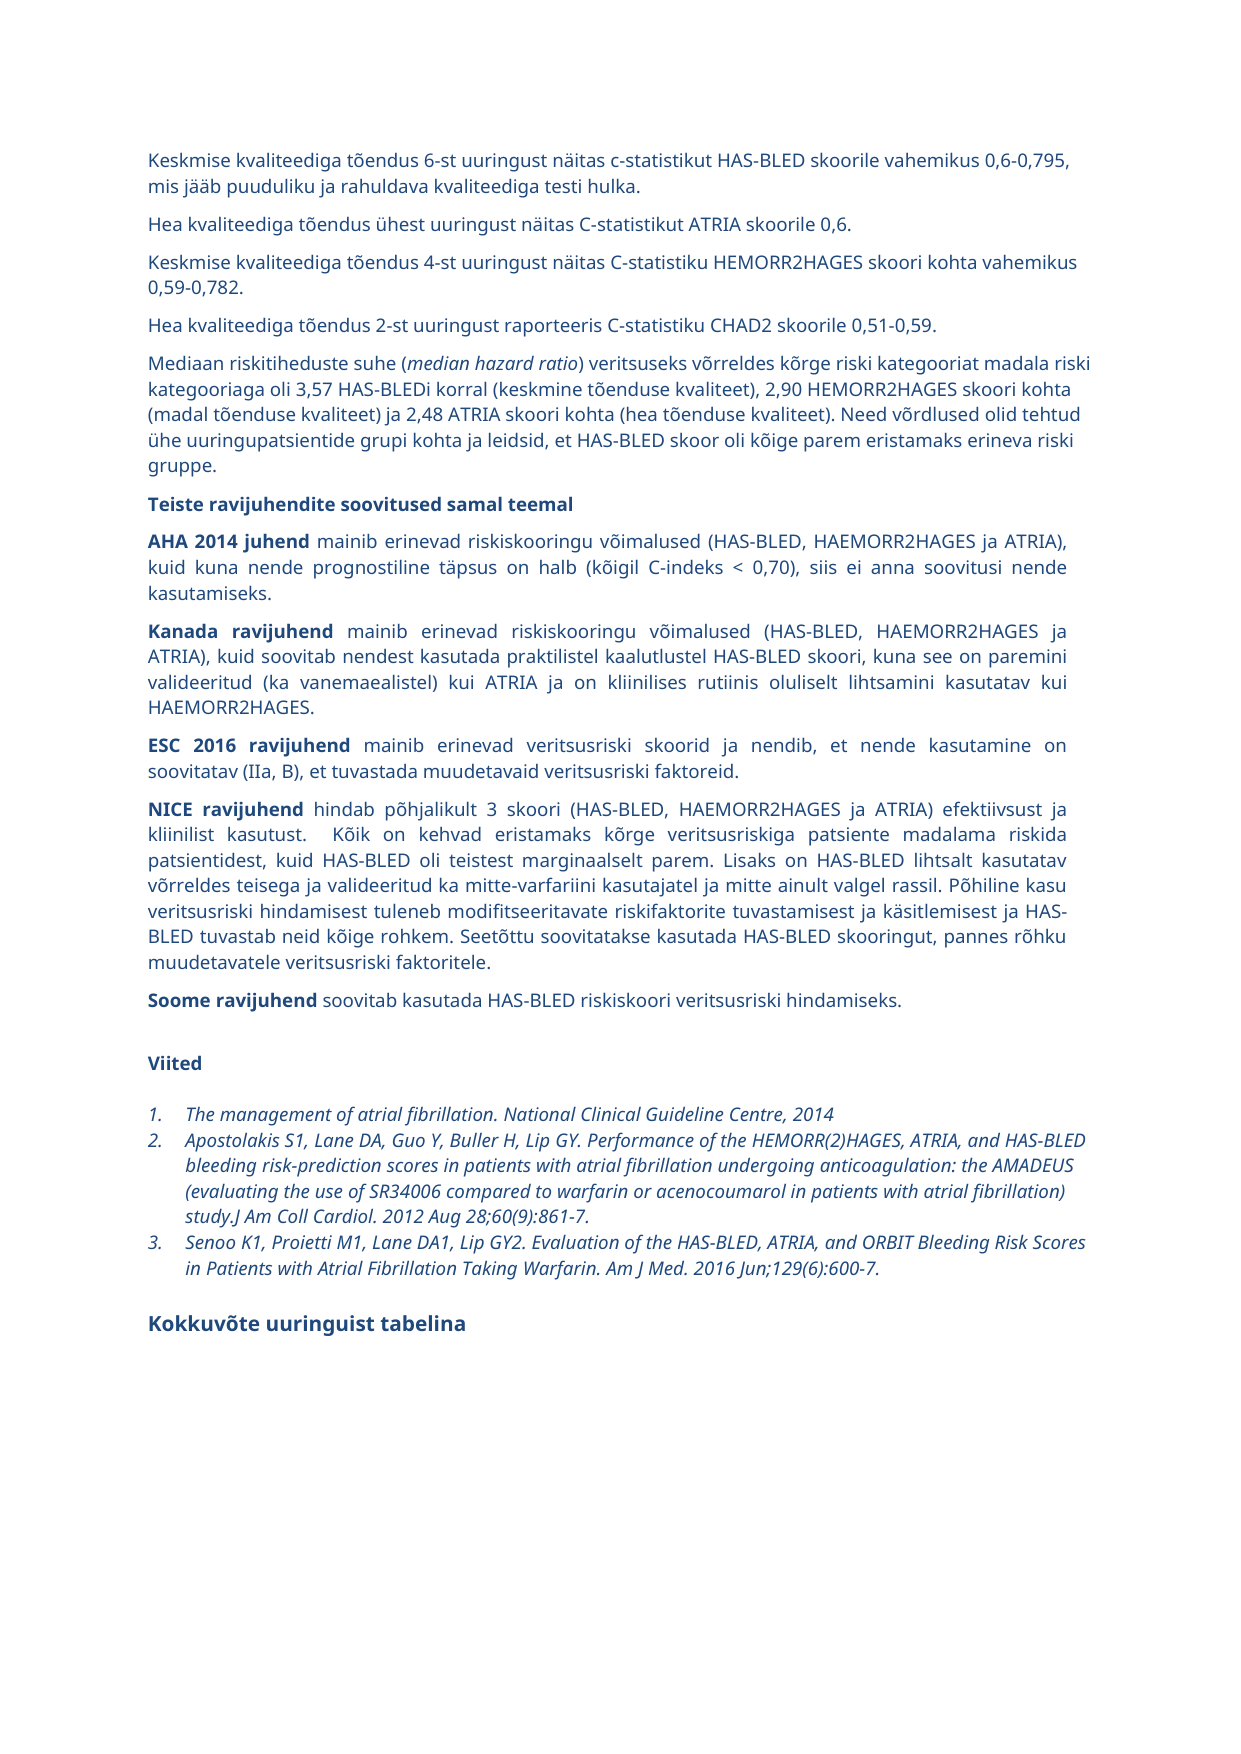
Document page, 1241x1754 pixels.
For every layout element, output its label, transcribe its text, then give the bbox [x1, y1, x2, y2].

text Kokkuvõte uuringuist tabelina [148, 1309, 1093, 1337]
text Teiste ravijuhendite soovitused samal teemal [148, 491, 1068, 516]
list Apostolakis S1, Lane DA, Guo Y, Buller H, Lip GY. Performance of the HEMORR(2)HAGES, ATRIA, and HAS-BLED bleeding risk-prediction scores in patients with atrial fibrillation undergoing anticoagulation: the AMADEUS (evaluating the use of SR34006 compared to warfarin or acenocoumarol in patients with atrial fibrillation) study.J Am Coll Cardiol. 2012 Aug 28;60(9):861-7. [148, 1127, 1093, 1229]
text AHA 2014 juhend mainib erinevad riskiskooringu võimalused (HAS-BLED, HAEMORR2HAGES ja ATRIA), kuid kuna nende prognostiline täpsus on halb (kõigil C-indeks < 0,70), siis ei anna soovitusi nende kasutamiseks. [148, 529, 1068, 605]
text Mediaan riskitiheduste suhe (median hazard ratio) veritsuseks võrreldes kõrge riski kategooriat madala riski kategooriaga oli 3,57 HAS-BLEDi korral (keskmine tõenduse kvaliteet), 2,90 HEMORR2HAGES skoori kohta (madal tõenduse kvaliteet) ja 2,48 ATRIA skoori kohta (hea tõenduse kvaliteet). Need võrdlused olid tehtud ühe uuringupatsientide grupi kohta ja leidsid, et HAS-BLED skoor oli kõige parem eristamaks erineva riski gruppe. [148, 351, 1093, 478]
text Keskmise kvaliteediga tõendus 4-st uuringust näitas C-statistiku HEMORR2HAGES skoori kohta vahemikus 0,59-0,782. [148, 249, 1093, 300]
text Hea kvaliteediga tõendus 2-st uuringust raporteeris C-statistiku CHAD2 skoorile 0,51-0,59. [148, 313, 1093, 338]
text Soome ravijuhend soovitab kasutada HAS-BLED riskiskoori veritsusriski hindamiseks. [148, 987, 1068, 1013]
text Keskmise kvaliteediga tõendus 6-st uuringust näitas c-statistikut HAS-BLED skoorile vahemikus 0,6-0,795, mis jääb puuduliku ja rahuldava kvaliteediga testi hulka. [148, 148, 1093, 199]
text ESC 2016 ravijuhend mainib erinevad veritsusriski skoorid ja nendib, et nende kasutamine on soovitatav (IIa, B), et tuvastada muudetavaid veritsusriski faktoreid. [148, 732, 1068, 783]
list Senoo K1, Proietti M1, Lane DA1, Lip GY2. Evaluation of the HAS-BLED, ATRIA, and ORBIT Bleeding Risk Scores in Patients with Atrial Fibrillation Taking Warfarin. Am J Med. 2016 Jun;129(6):600-7. [148, 1229, 1093, 1280]
list The management of atrial fibrillation. National Clinical Guideline Centre, 2014 [148, 1102, 1093, 1127]
text Viited [148, 1051, 1093, 1076]
text NICE ravijuhend hindab põhjalikult 3 skoori (HAS-BLED, HAEMORR2HAGES ja ATRIA) efektiivsust ja kliinilist kasutust. Kõik on kehvad eristamaks kõrge veritsusriskiga patsiente madalama riskida patsientidest, kuid HAS-BLED oli teistest marginaalselt parem. Lisaks on HAS-BLED lihtsalt kasutatav võrreldes teisega ja valideeritud ka mitte-varfariini kasutajatel ja mitte ainult valgel rassil. Põhiline kasu veritsusriski hindamisest tuleneb modifitseeritavate riskifaktorite tuvastamisest ja käsitlemisest ja HAS-BLED tuvastab neid kõige rohkem. Seetõttu soovitatakse kasutada HAS-BLED skooringut, pannes rõhku muudetavatele veritsusriski faktoritele. [148, 796, 1068, 975]
text Hea kvaliteediga tõendus ühest uuringust näitas C-statistikut ATRIA skoorile 0,6. [148, 211, 1093, 237]
text Kanada ravijuhend mainib erinevad riskiskooringu võimalused (HAS-BLED, HAEMORR2HAGES ja ATRIA), kuid soovitab nendest kasutada praktilistel kaalutlustel HAS-BLED skoori, kuna see on paremini valideeritud (ka vanemaealistel) kui ATRIA ja on kliinilises rutiinis oluliselt lihtsamini kasutatav kui HAEMORR2HAGES. [148, 618, 1068, 720]
